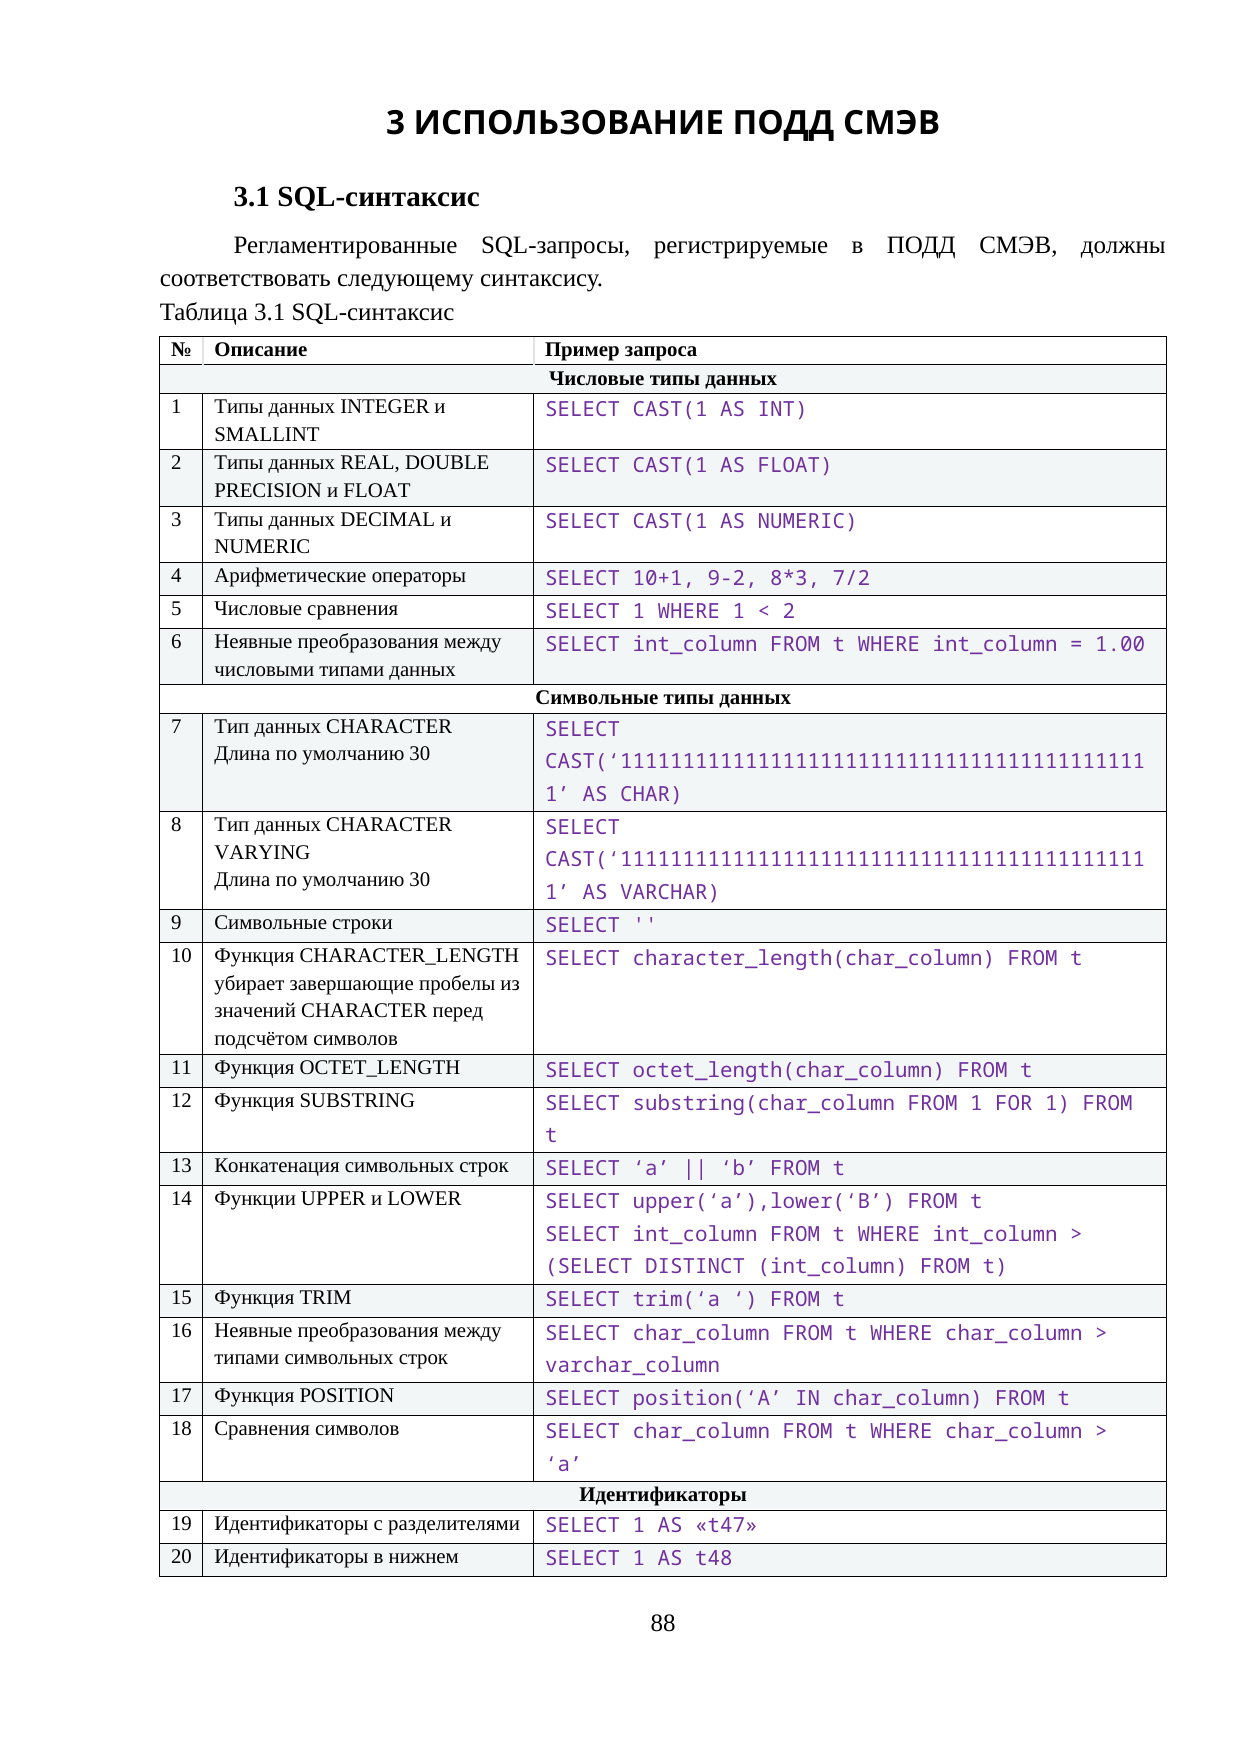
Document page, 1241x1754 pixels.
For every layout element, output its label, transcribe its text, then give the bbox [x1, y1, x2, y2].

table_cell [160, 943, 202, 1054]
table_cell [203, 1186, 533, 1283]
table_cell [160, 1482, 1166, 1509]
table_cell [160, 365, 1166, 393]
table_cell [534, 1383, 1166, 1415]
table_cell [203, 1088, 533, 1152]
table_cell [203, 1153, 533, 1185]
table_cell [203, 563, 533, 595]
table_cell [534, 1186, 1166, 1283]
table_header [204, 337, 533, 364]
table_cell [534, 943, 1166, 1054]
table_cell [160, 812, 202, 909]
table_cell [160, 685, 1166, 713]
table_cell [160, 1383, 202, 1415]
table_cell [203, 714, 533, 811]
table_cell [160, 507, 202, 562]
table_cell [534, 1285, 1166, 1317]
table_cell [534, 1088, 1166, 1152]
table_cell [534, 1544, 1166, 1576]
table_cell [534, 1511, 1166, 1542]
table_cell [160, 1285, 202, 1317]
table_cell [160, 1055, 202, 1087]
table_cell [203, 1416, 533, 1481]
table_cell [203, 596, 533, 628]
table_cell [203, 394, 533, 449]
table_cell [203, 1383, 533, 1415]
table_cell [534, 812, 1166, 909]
subtitle 3.1 SQL-синтаксис [159, 179, 1166, 213]
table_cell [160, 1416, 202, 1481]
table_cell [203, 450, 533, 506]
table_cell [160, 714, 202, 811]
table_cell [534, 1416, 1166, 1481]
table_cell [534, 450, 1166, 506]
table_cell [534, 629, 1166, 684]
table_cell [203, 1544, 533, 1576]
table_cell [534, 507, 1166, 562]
text Таблица 3.1 SQL-синтаксис [159, 297, 1166, 325]
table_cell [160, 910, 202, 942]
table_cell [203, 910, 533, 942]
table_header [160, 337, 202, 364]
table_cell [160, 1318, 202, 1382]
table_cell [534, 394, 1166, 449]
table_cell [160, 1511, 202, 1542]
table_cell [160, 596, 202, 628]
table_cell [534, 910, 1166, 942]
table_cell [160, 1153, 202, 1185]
text Регламентированные SQL-запросы, регистрируемые в ПОДД СМЭВ, должны соответствовать следующему синтаксису. [159, 231, 1166, 292]
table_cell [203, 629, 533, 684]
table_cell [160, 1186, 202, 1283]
subtitle 3 Использование ПОДД СМЭВ [159, 99, 1166, 144]
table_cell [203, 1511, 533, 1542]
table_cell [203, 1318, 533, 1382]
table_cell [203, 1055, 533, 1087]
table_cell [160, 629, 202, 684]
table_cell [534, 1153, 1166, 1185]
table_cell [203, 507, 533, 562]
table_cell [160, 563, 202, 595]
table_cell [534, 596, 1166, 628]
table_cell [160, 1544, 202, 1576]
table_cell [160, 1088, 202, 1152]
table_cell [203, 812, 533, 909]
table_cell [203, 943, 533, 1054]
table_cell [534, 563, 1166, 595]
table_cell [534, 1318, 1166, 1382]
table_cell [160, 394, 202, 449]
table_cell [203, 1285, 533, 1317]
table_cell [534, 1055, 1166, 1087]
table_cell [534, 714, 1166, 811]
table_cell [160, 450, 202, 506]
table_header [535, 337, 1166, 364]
